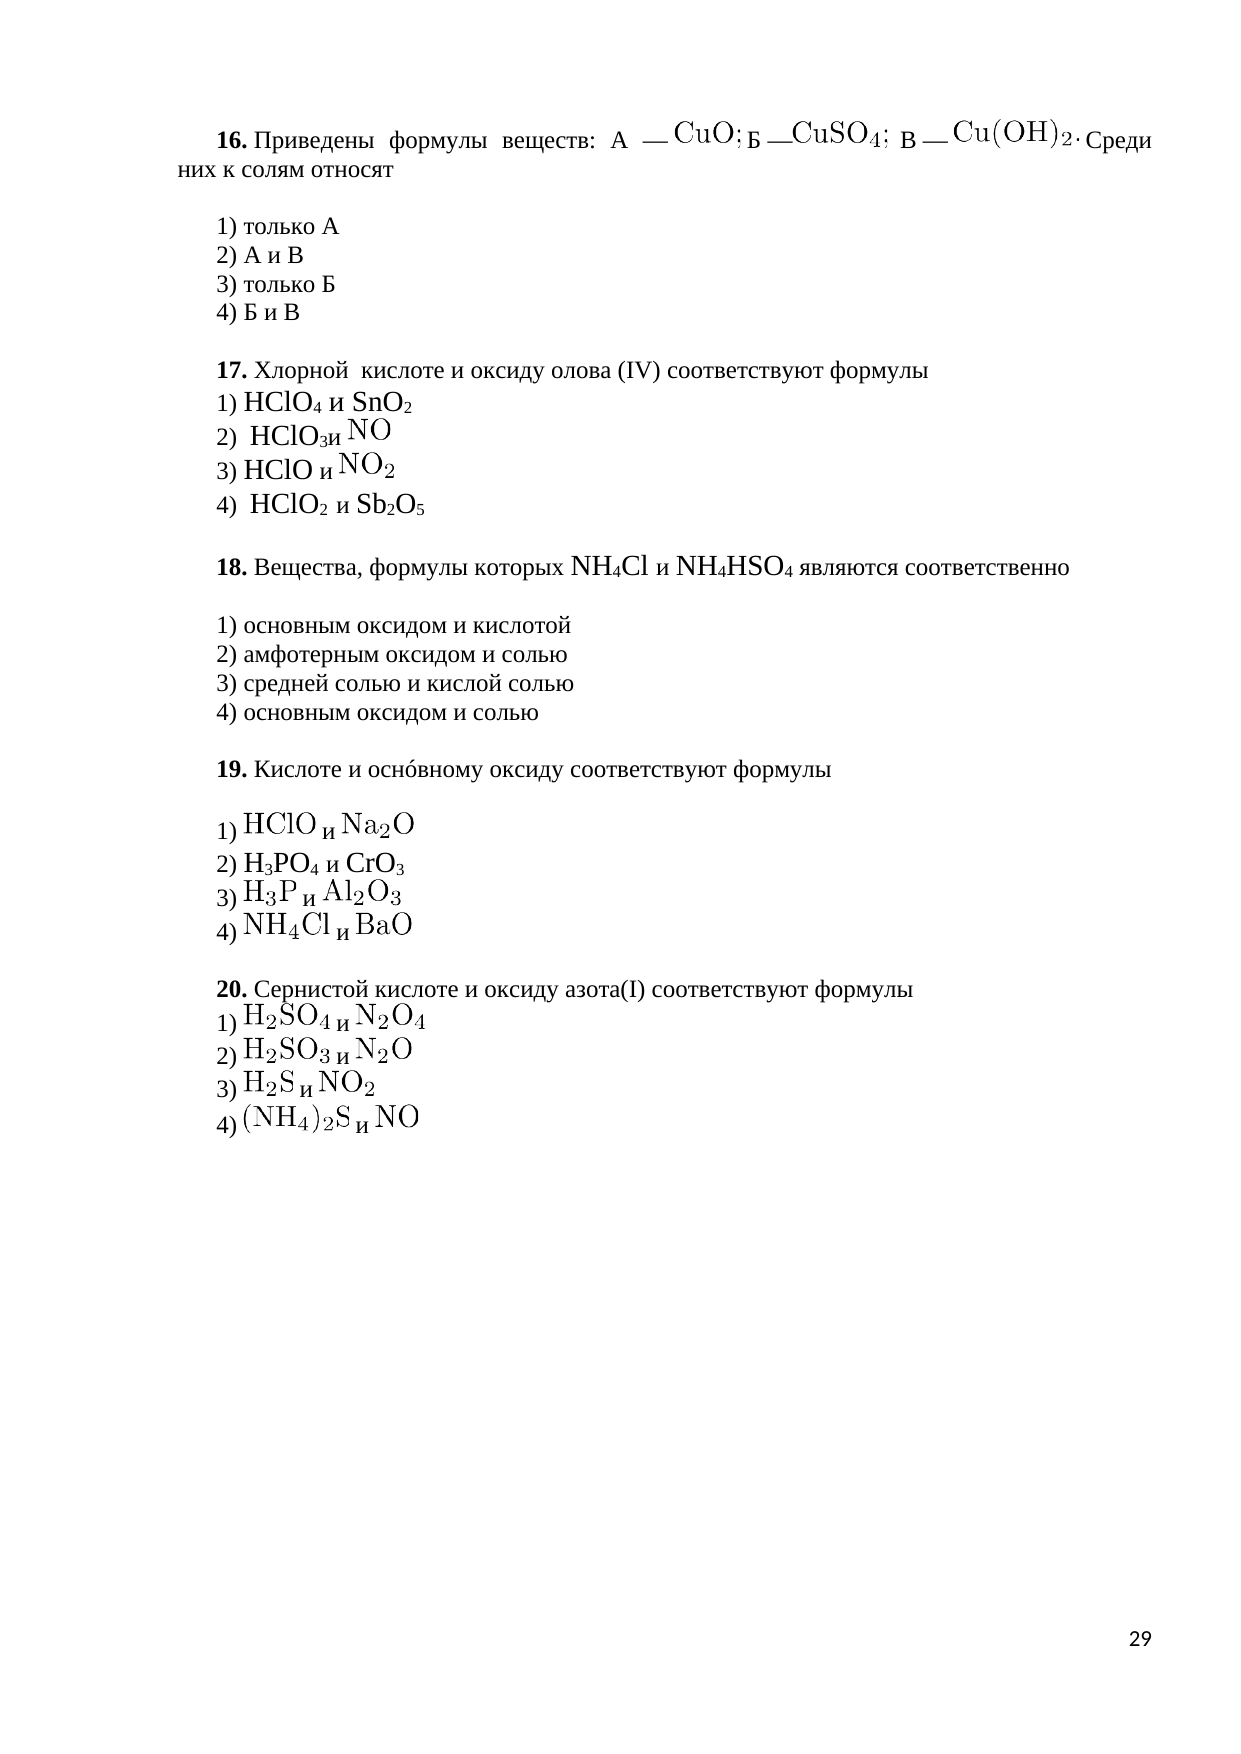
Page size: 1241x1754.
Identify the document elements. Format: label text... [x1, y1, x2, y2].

text 4) HClO2 и Sb2O5 [177, 486, 1152, 519]
picture [355, 1036, 412, 1065]
picture [243, 912, 330, 941]
picture [792, 120, 888, 149]
picture [347, 417, 391, 446]
picture [322, 878, 401, 907]
text 3) только Б [177, 269, 1152, 297]
text 1) и [177, 1003, 1152, 1036]
text 2) А и В [177, 240, 1152, 269]
picture [243, 811, 316, 840]
text 2) H3PO4 и CrO3 [177, 845, 1152, 879]
picture [243, 879, 297, 907]
picture [318, 1070, 374, 1098]
text 3) и [177, 879, 1152, 912]
text 4) основным оксидом и солью [177, 697, 1152, 725]
text 16. Приведены формулы веществ: А — Б — В — Среди них к солям относят [177, 118, 1152, 182]
text 1) основным оксидом и кислотой [177, 610, 1152, 639]
text 4) и [177, 1103, 1152, 1139]
picture [243, 1103, 349, 1134]
text 1) HClO4 и SnO2 [177, 384, 1152, 417]
text 3) HClO и [177, 452, 1152, 486]
picture [355, 912, 412, 941]
text 4) и [177, 912, 1152, 946]
picture [243, 1036, 330, 1065]
text 1) и [177, 812, 1152, 845]
picture [953, 118, 1080, 149]
picture [243, 1003, 330, 1031]
text 2) амфотерным оксидом и солью [177, 639, 1152, 668]
text 4) Б и В [177, 297, 1152, 326]
text 2) HClO3и [177, 417, 1152, 452]
picture [338, 451, 394, 480]
text 19. Кислоте и оснóвному оксиду соответствуют формулы [177, 754, 1152, 783]
text 3) и [177, 1070, 1152, 1103]
text 3) средней солью и кислой солью [177, 668, 1152, 697]
text 2) и [177, 1036, 1152, 1070]
text 20. Сернистой кислоте и оксиду азота(I) соответствуют формулы [177, 974, 1152, 1003]
text 17. Хлорной кислоте и оксиду олова (IV) соответствуют формулы [177, 355, 1152, 384]
picture [674, 120, 741, 149]
text 1) только А [177, 211, 1152, 240]
picture [375, 1103, 419, 1134]
picture [355, 1003, 425, 1031]
text 18. Вещества, формулы которых NH4Cl и NH4HSO4 являются соответственно [177, 548, 1152, 582]
picture [243, 1070, 293, 1098]
picture [341, 811, 414, 840]
